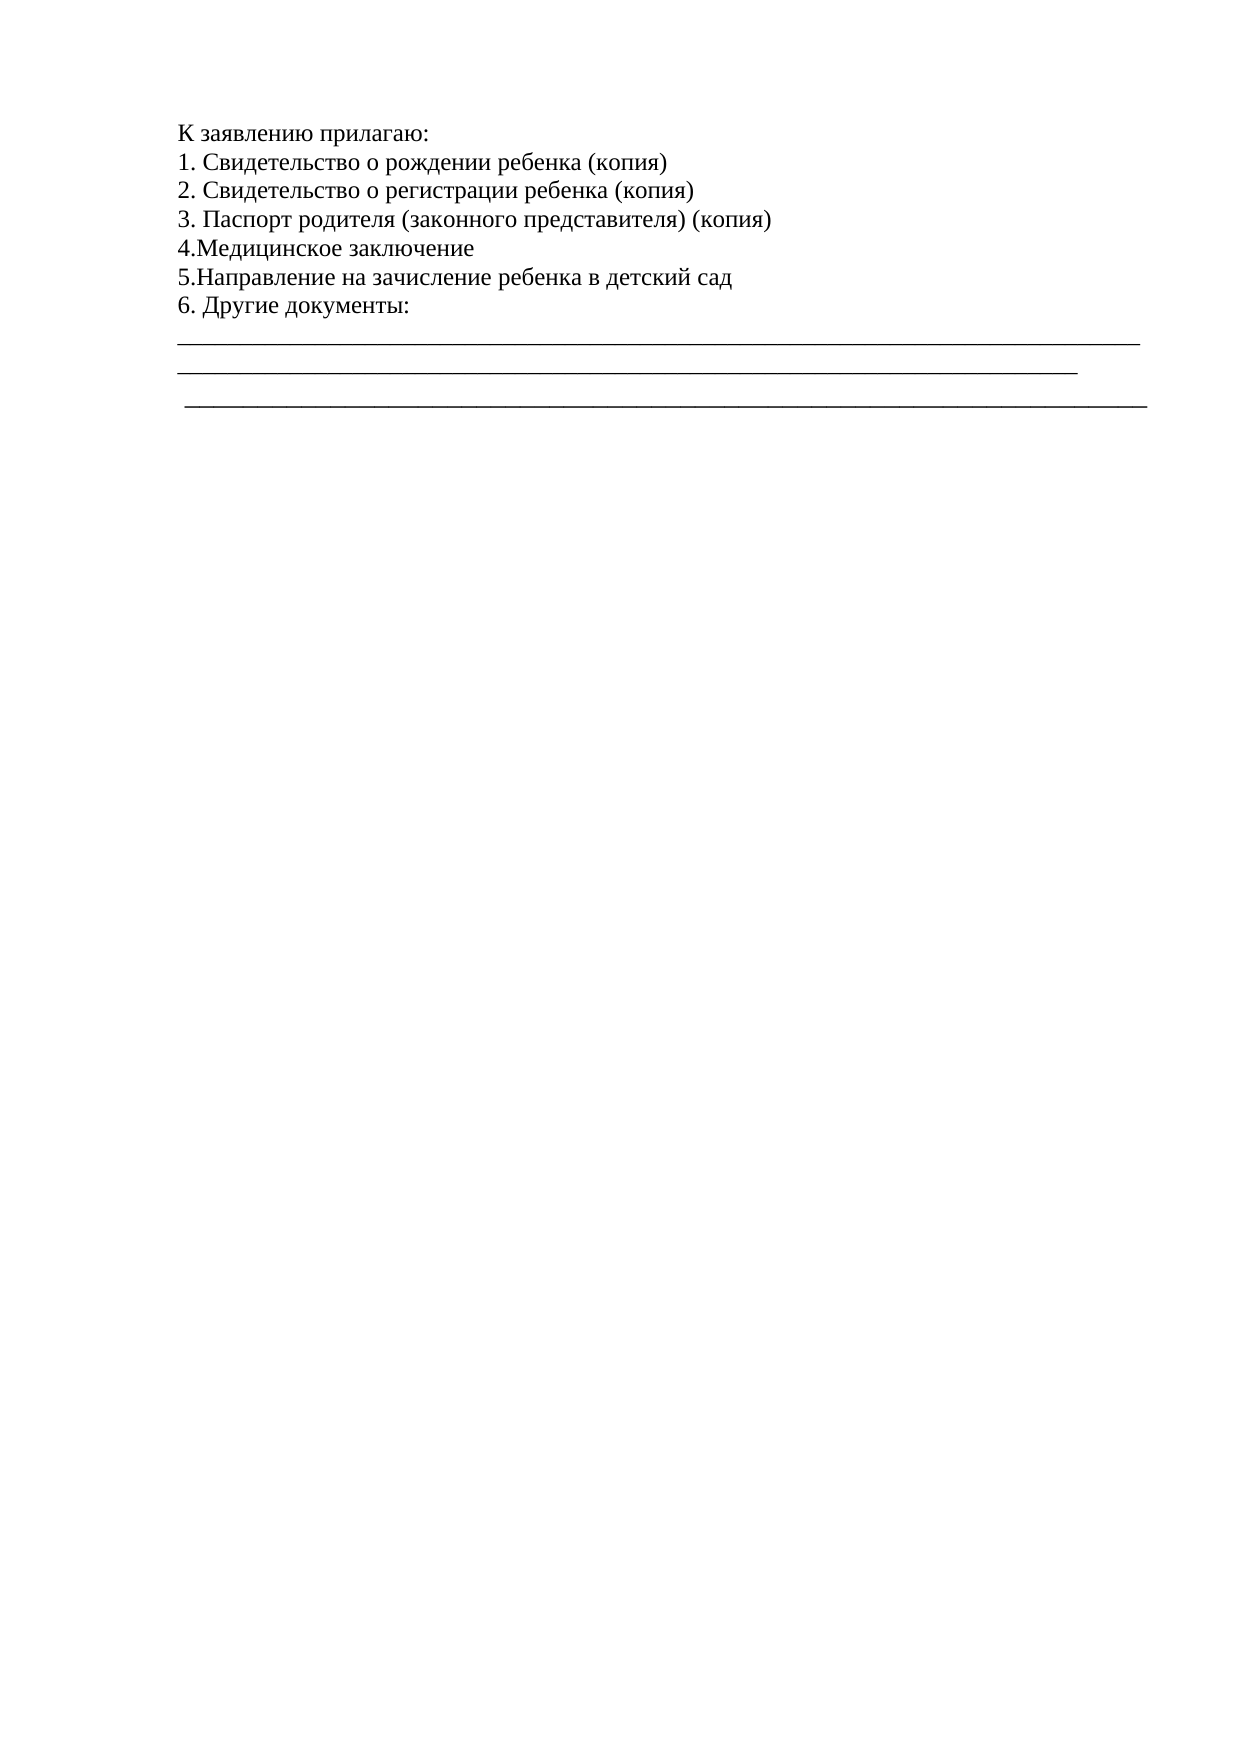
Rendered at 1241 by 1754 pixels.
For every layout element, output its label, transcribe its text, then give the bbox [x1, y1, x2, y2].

text 3. Паспорт родителя (законного представителя) (копия) [177, 204, 1152, 233]
text К заявлению прилагаю: [177, 118, 1152, 147]
text 5.Направление на зачисление ребенка в детский сад [177, 262, 1152, 291]
text _____________________________________________________________________________________________________________________________________________________ [177, 319, 1152, 377]
text 1. Свидетельство о рождении ребенка (копия) [177, 147, 1152, 176]
text __________________________________________________________________ [177, 377, 1152, 410]
text 2. Свидетельство о регистрации ребенка (копия) [177, 176, 1152, 204]
text 6. Другие документы: [177, 291, 1152, 319]
text 4.Медицинское заключение [177, 233, 1152, 262]
